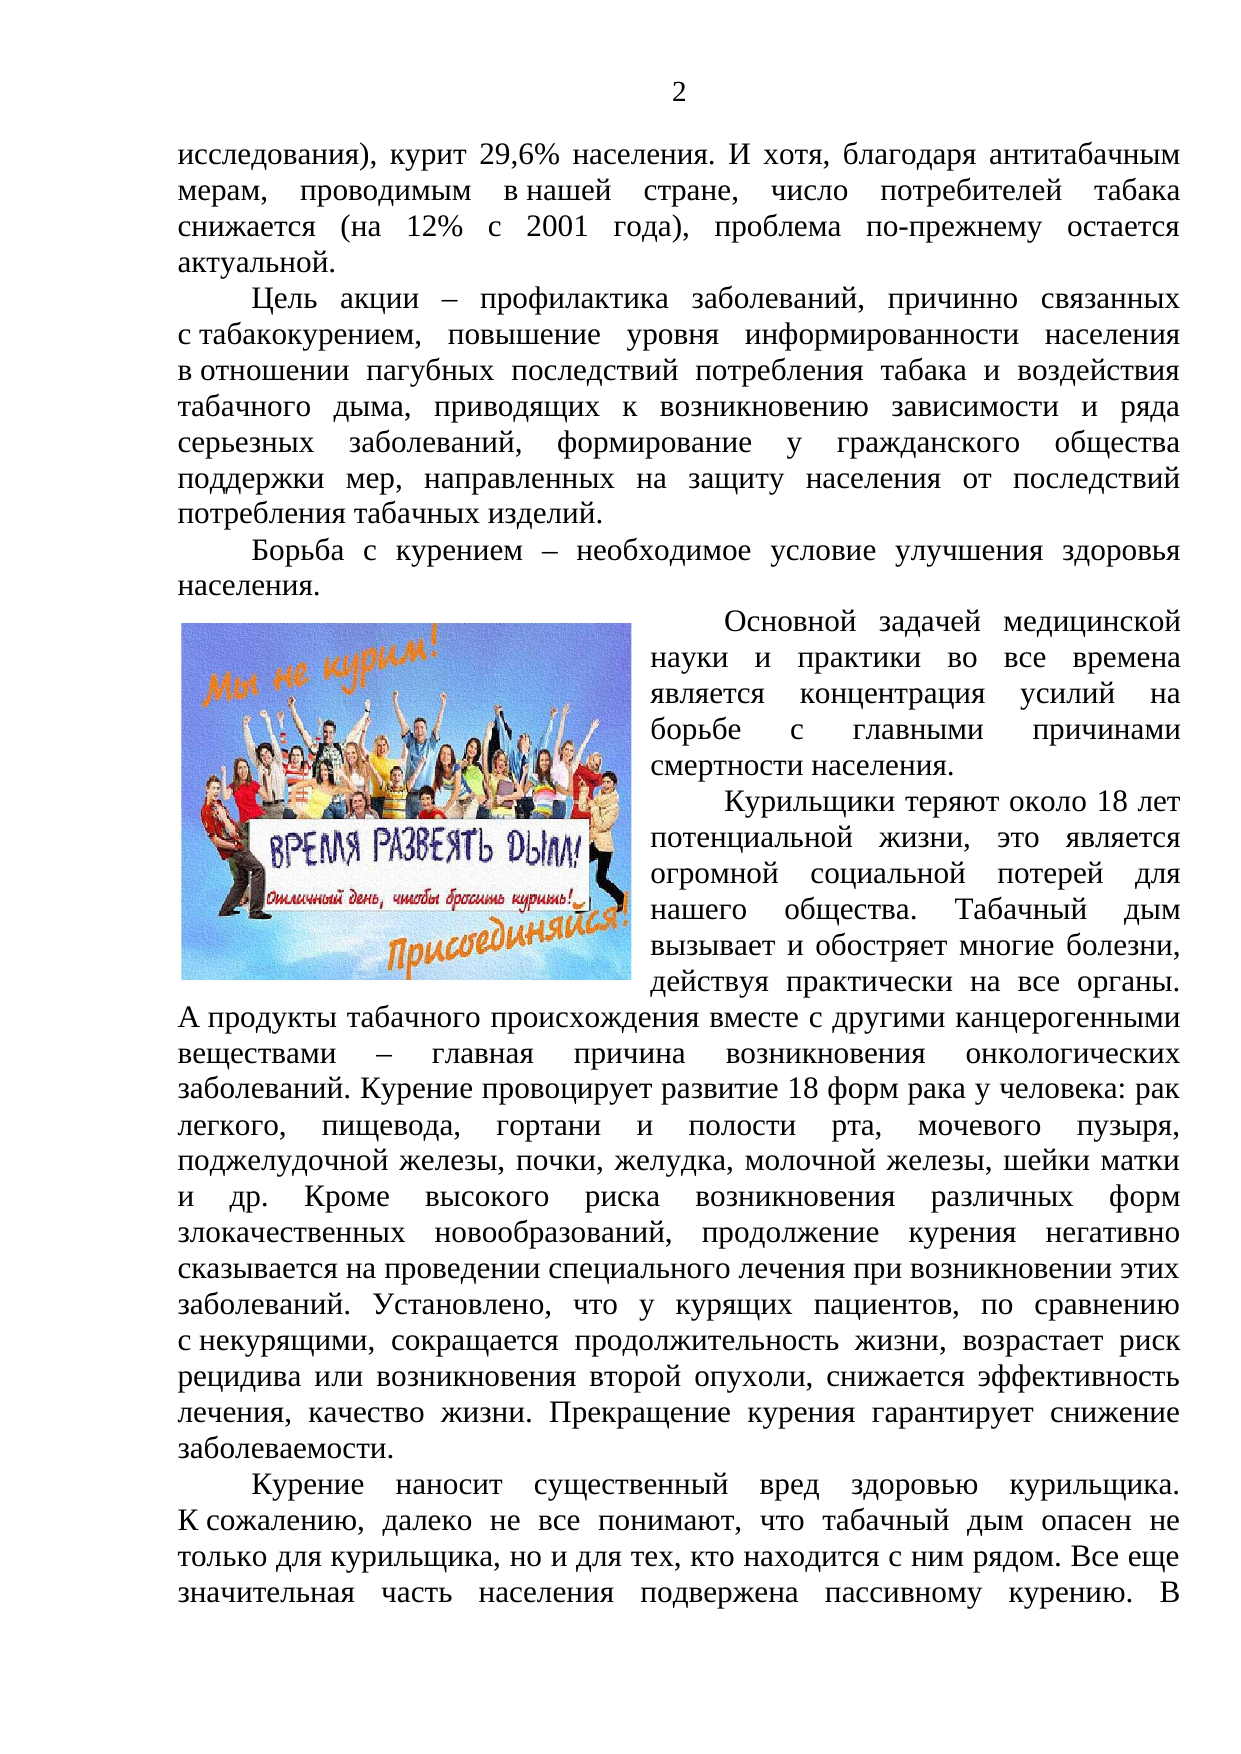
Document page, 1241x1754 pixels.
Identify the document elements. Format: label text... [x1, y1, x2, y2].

text Борьба с курением – необходимое условие улучшения здоровья населения. [177, 531, 1181, 603]
text Курильщики теряют около 18 лет потенциальной жизни, это является огромной социальной потерей для нашего общества. Табачный дым вызывает и обостряет многие болезни, действуя практически на все органы. А продукты табачного происхождения вместе с другими канцерогенными веществами – главная причина возникновения онкологических заболеваний. Курение провоцирует развитие 18 форм рака у человека: рак легкого, пищевода, гортани и полости рта, мочевого пузыря, поджелудочной железы, почки, желудка, молочной железы, шейки матки и др. Кроме высокого риска возникновения различных форм злокачественных новообразований, продолжение курения негативно сказывается на проведении специального лечения при возникновении этих заболеваний. Установлено, что у курящих пациентов, по сравнению с некурящими, сокращается продолжительность жизни, возрастает риск рецидива или возникновения второй опухоли, снижается эффективность лечения, качество жизни. Прекращение курения гарантирует снижение заболеваемости. [177, 782, 1181, 1465]
text Цель акции – профилактика заболеваний, причинно связанных с табакокурением, повышение уровня информированности населения в отношении пагубных последствий потребления табака и воздействия табачного дыма, приводящих к возникновению зависимости и ряда серьезных заболеваний, формирование у гражданского общества поддержки мер, направленных на защиту населения от последствий потребления табачных изделий. [177, 279, 1181, 531]
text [177, 135, 1181, 279]
picture [181, 623, 631, 980]
text Основной задачей медицинской науки и практики во все времена является концентрация усилий на борьбе с главными причинами смертности населения. [177, 603, 1181, 782]
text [177, 1465, 1181, 1609]
